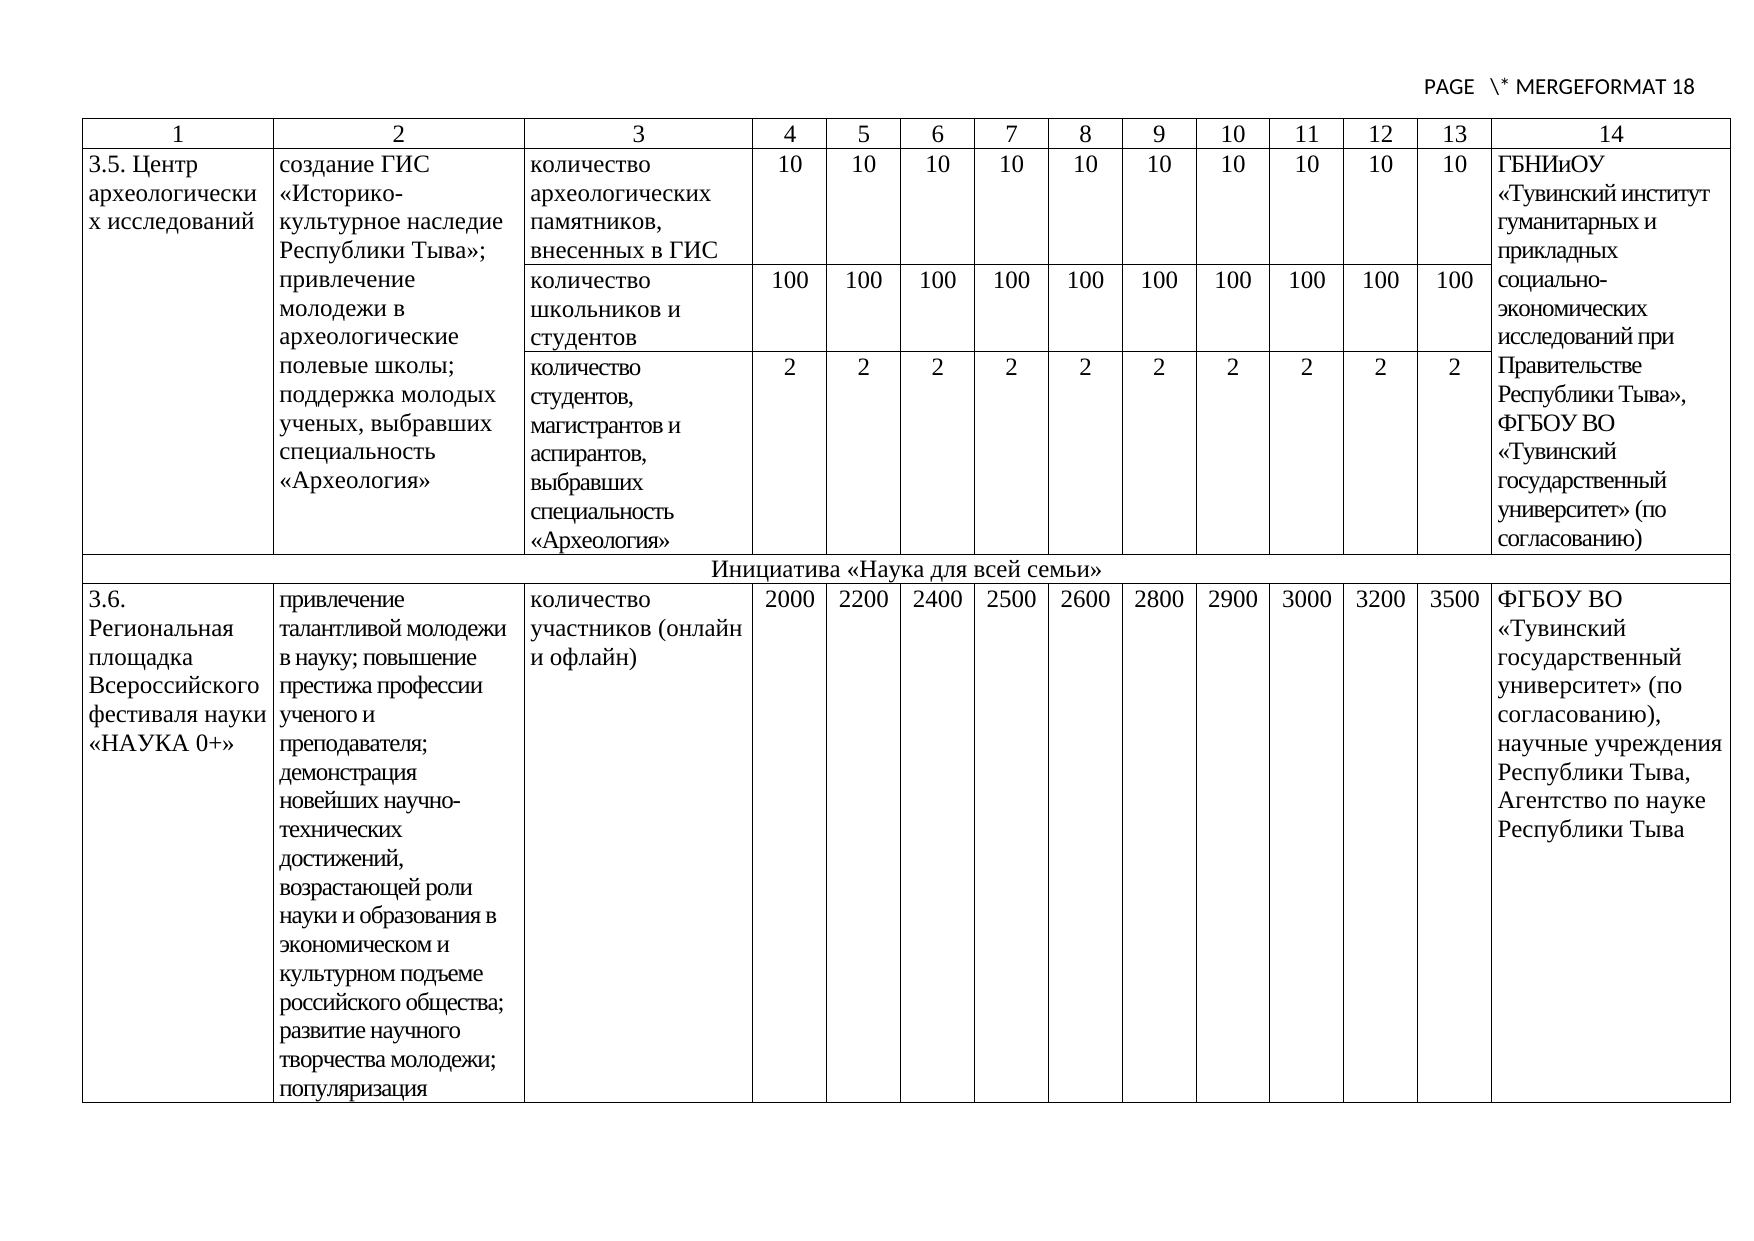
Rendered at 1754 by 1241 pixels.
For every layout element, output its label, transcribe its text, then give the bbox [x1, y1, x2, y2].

table_cell 2 [901, 352, 974, 553]
table_header 6 [901, 119, 974, 148]
table_header 10 [1197, 119, 1269, 148]
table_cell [83, 584, 273, 1102]
table_header 11 [1270, 119, 1343, 148]
table_cell 100 [975, 265, 1048, 351]
table_cell 2 [1049, 352, 1122, 553]
table_cell 100 [1344, 265, 1417, 351]
table_cell 2900 [1197, 584, 1269, 1102]
table_cell 2 [1344, 352, 1417, 553]
table_header 13 [1418, 119, 1491, 148]
table_header 14 [1492, 119, 1730, 148]
table_cell 2600 [1049, 584, 1122, 1102]
table_cell количество участников (онлайн и офлайн) [525, 584, 752, 1102]
table_cell 2400 [901, 584, 974, 1102]
table_cell 2 [827, 352, 900, 553]
table_cell 3.5. Центр археологических исследований [83, 149, 273, 553]
table_cell 100 [1123, 265, 1196, 351]
table_cell 2 [753, 352, 826, 553]
table_cell 10 [901, 149, 974, 264]
table_header 3 [525, 119, 752, 148]
table_cell 100 [1270, 265, 1343, 351]
table_cell 100 [827, 265, 900, 351]
table_header 12 [1344, 119, 1417, 148]
table_header 4 [753, 119, 826, 148]
table_cell 2 [1270, 352, 1343, 553]
table_cell 2 [1418, 352, 1491, 553]
table_cell 10 [1270, 149, 1343, 264]
table_cell 2 [1123, 352, 1196, 553]
table_cell 3000 [1270, 584, 1343, 1102]
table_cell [274, 584, 524, 1102]
table_cell 100 [1197, 265, 1269, 351]
table_header 9 [1123, 119, 1196, 148]
table_cell 10 [1197, 149, 1269, 264]
table_cell количество археологических памятников, внесенных в ГИС [525, 149, 752, 264]
table_cell 2 [1197, 352, 1269, 553]
table_cell 100 [901, 265, 974, 351]
table_cell 2 [975, 352, 1048, 553]
table_cell 100 [1418, 265, 1491, 351]
table_header 5 [827, 119, 900, 148]
table_cell 10 [1123, 149, 1196, 264]
table_cell 10 [753, 149, 826, 264]
table_header 1 [83, 119, 273, 148]
table_cell 2000 [753, 584, 826, 1102]
table_cell 3500 [1418, 584, 1491, 1102]
table_cell 2800 [1123, 584, 1196, 1102]
table_header 8 [1049, 119, 1122, 148]
table_cell Инициатива «Наука для всей семьи» [83, 555, 1730, 583]
table_cell 10 [1344, 149, 1417, 264]
table_cell 10 [827, 149, 900, 264]
table_header 2 [274, 119, 524, 148]
table_cell 10 [1049, 149, 1122, 264]
table_header 7 [975, 119, 1048, 148]
table_cell 2200 [827, 584, 900, 1102]
table_cell создание ГИС «Историко-культурное наследие Республики Тыва»; привлечение молодежи в археологические полевые школы; поддержка молодых ученых, выбравших специальность «Археология» [274, 149, 524, 553]
table_cell ГБНИиОУ «Тувинский институт гуманитарных и прикладных социально-экономических исследований при Правительстве Республики Тыва», ФГБОУ ВО «Тувинский государственный университет» (по согласованию) [1492, 149, 1730, 553]
table_cell 100 [753, 265, 826, 351]
table_cell 100 [1049, 265, 1122, 351]
table_cell 10 [1418, 149, 1491, 264]
table_cell 10 [975, 149, 1048, 264]
table_cell количество школьников и студентов [525, 265, 752, 351]
table_cell 2500 [975, 584, 1048, 1102]
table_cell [1492, 584, 1730, 1102]
table_cell количество студентов, магистрантов и аспирантов, выбравших специальность «Археология» [525, 352, 752, 553]
table_cell 3200 [1344, 584, 1417, 1102]
